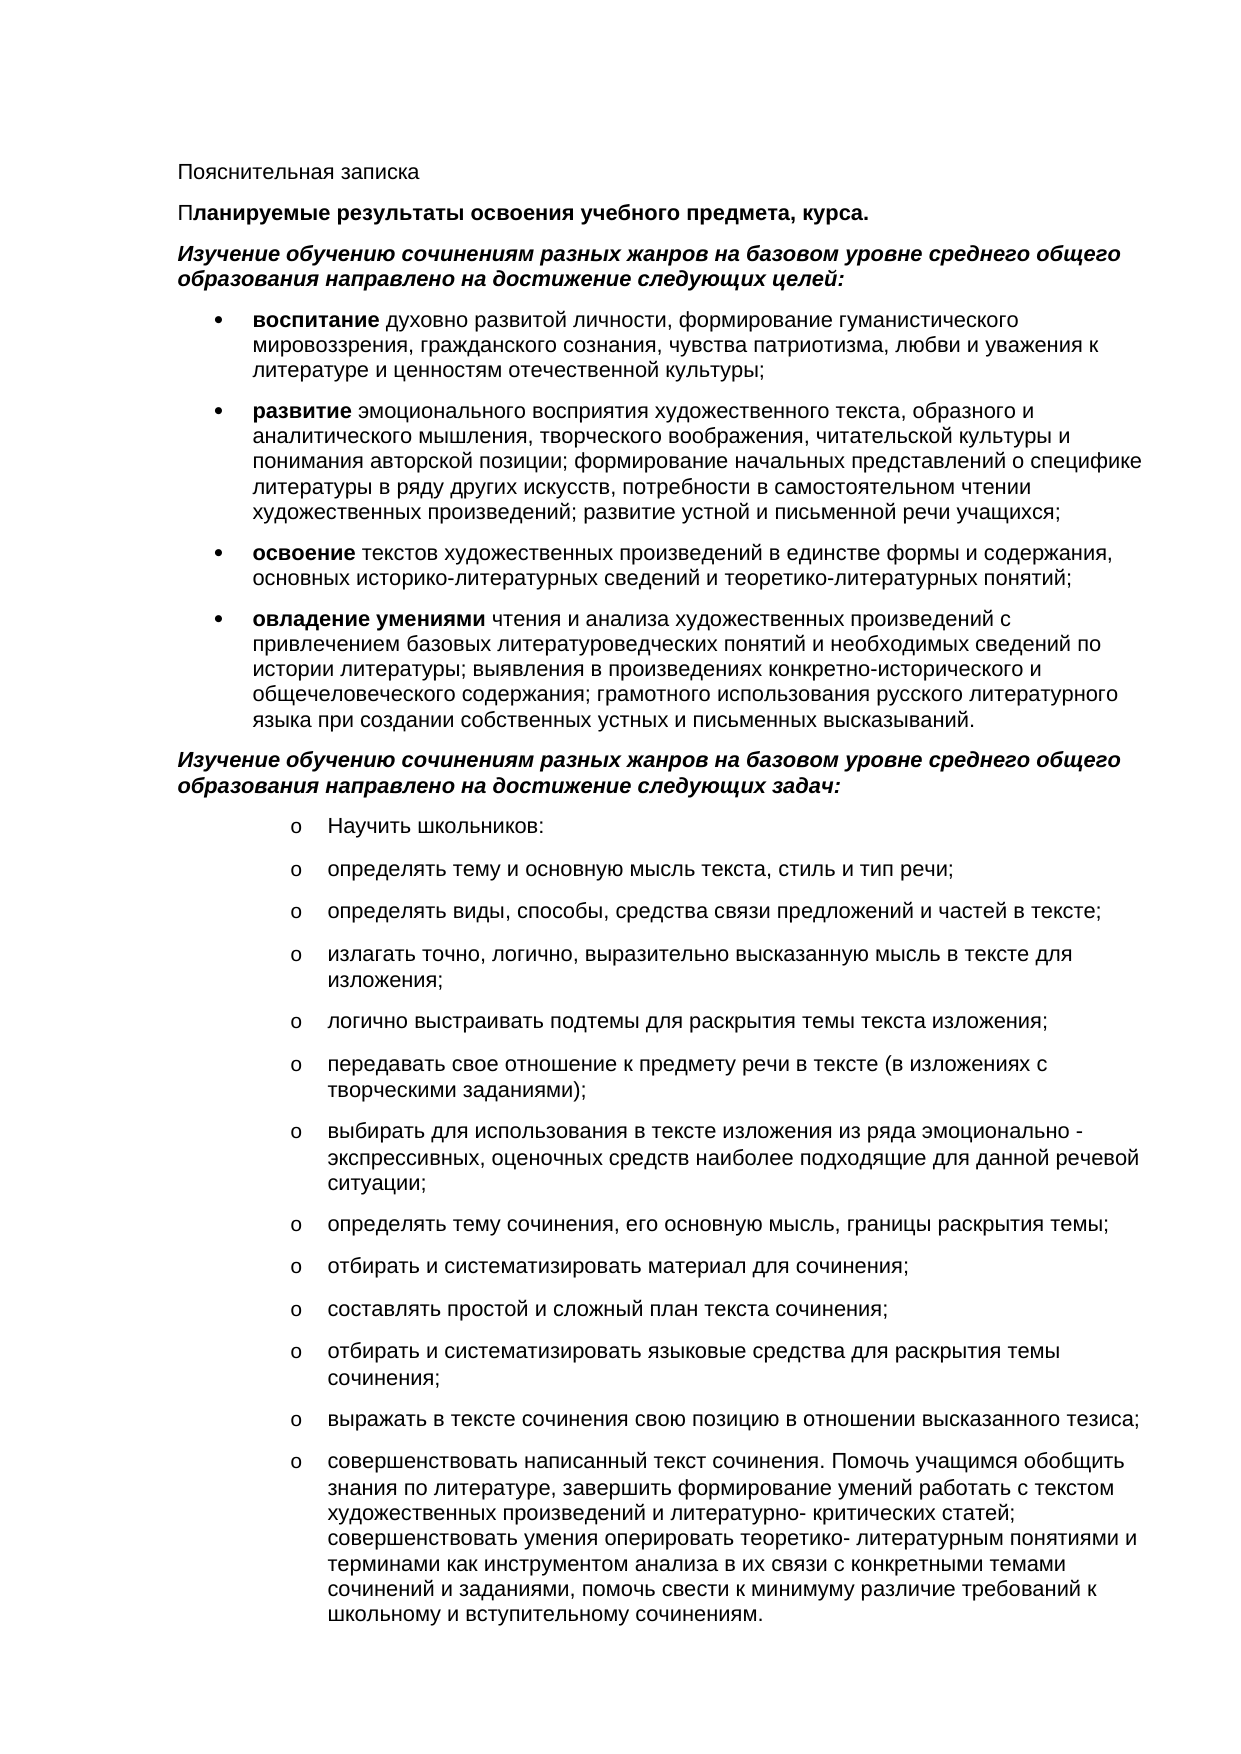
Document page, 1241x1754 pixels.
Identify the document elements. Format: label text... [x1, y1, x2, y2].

text Изучение обучению сочинениям разных жанров на базовом уровне среднего общего образования направлено на достижение следующих задач: [177, 747, 1152, 798]
list отбирать и систематизировать языковые средства для раскрытия темы сочинения; [290, 1338, 1152, 1390]
list выражать в тексте сочинения свою позицию в отношении высказанного тезиса; [290, 1406, 1152, 1432]
list Научить школьников: [290, 813, 1152, 840]
list воспитание духовно развитой личности, формирование гуманистического мировоззрения, гражданского сознания, чувства патриотизма, любви и уважения к литературе и ценностям отечественной культуры; [215, 307, 1152, 382]
text Изучение обучению сочинениям разных жанров на базовом уровне среднего общего образования направлено на достижение следующих целей: [177, 241, 1152, 291]
list освоение текстов художественных произведений в единстве формы и содержания, основных историко-литературных сведений и теоретико-литературных понятий; [215, 539, 1152, 590]
text Пояснительная записка [177, 159, 1152, 184]
list определять тему сочинения, его основную мысль, границы раскрытия темы; [290, 1211, 1152, 1238]
list излагать точно, логично, выразительно высказанную мысль в тексте для изложения; [290, 941, 1152, 992]
list определять виды, способы, средства связи предложений и частей в тексте; [290, 898, 1152, 925]
list выбирать для использования в тексте изложения из ряда эмоционально - экспрессивных, оценочных средств наиболее подходящие для данной речевой ситуации; [290, 1118, 1152, 1195]
list логично выстраивать подтемы для раскрытия темы текста изложения; [290, 1008, 1152, 1035]
list составлять простой и сложный план текста сочинения; [290, 1296, 1152, 1322]
list овладение умениями чтения и анализа художественных произведений с привлечением базовых литературоведческих понятий и необходимых сведений по истории литературы; выявления в произведениях конкретно-исторического и общечеловеческого содержания; грамотного использования русского литературного языка при создании собственных устных и письменных высказываний. [215, 606, 1152, 732]
text Планируемые результаты освоения учебного предмета, курса. [177, 200, 1152, 225]
list развитие эмоционального восприятия художественного текста, образного и аналитического мышления, творческого воображения, читательской культуры и понимания авторской позиции; формирование начальных представлений о специфике литературы в ряду других искусств, потребности в самостоятельном чтении художественных произведений; развитие устной и письменной речи учащихся; [215, 398, 1152, 524]
list совершенствовать написанный текст сочинения. Помочь учащимся обобщить знания по литературе, завершить формирование умений работать с текстом художественных произведений и литературно- критических статей; совершенствовать умения оперировать теоретико- литературным понятиями и терминами как инструментом анализа в их связи с конкретными темами сочинений и заданиями, помочь свести к минимуму различие требований к школьному и вступительному сочинениям. [290, 1448, 1152, 1626]
list определять тему и основную мысль текста, стиль и тип речи; [290, 856, 1152, 882]
list передавать свое отношение к предмету речи в тексте (в изложениях с творческими заданиями); [290, 1051, 1152, 1102]
list отбирать и систематизировать материал для сочинения; [290, 1253, 1152, 1280]
